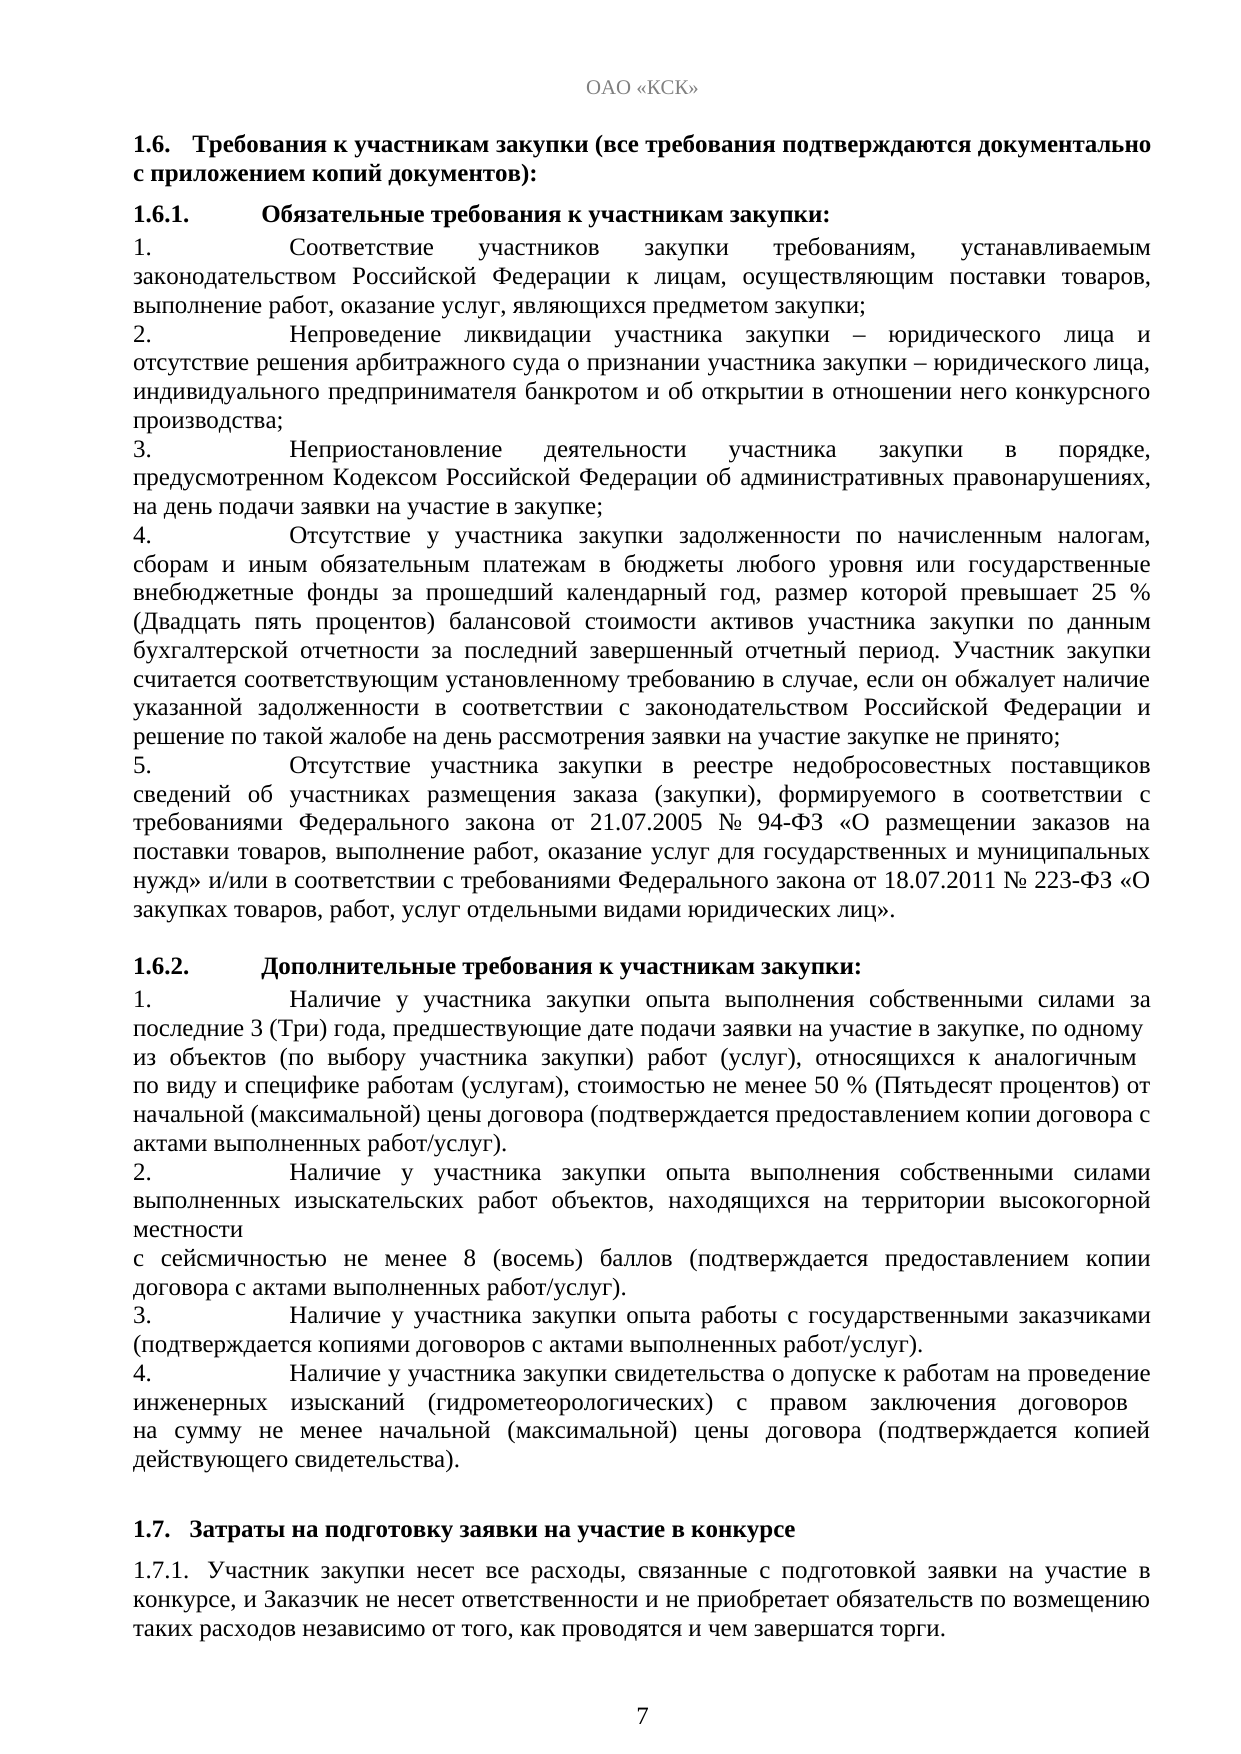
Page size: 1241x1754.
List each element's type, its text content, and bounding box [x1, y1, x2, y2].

list Отсутствие участника закупки в реестре недобросовестных поставщиков сведений об участниках размещения заказа (закупки), формируемого в соответствии с требованиями Федерального закона от 21.07.2005 № 94-ФЗ «О размещении заказов на поставки товаров, выполнение работ, оказание услуг для государственных и муниципальных нужд» и/или в соответствии с требованиями Федерального закона от 18.07.2011 № 223-ФЗ «О закупках товаров, работ, услуг отдельными видами юридических лиц». [133, 750, 1152, 922]
list Наличие у участника закупки опыта работы с государственными заказчиками (подтверждается копиями договоров с актами выполненных работ/услуг). [133, 1300, 1152, 1358]
list Дополнительные требования к участникам закупки: [133, 951, 1152, 980]
list Обязательные требования к участникам закупки: [133, 199, 1152, 228]
text 1.7.1. Участник закупки несет все расходы, связанные с подготовкой заявки на участие в конкурсе, и Заказчик не несет ответственности и не приобретает обязательств по возмещению таких расходов независимо от того, как проводятся и чем завершатся торги. [133, 1555, 1152, 1642]
list Отсутствие у участника закупки задолженности по начисленным налогам, сборам и иным обязательным платежам в бюджеты любого уровня или государственные внебюджетные фонды за прошедший календарный год, размер которой превышает 25 % (Двадцать пять процентов) балансовой стоимости активов участника закупки по данным бухгалтерской отчетности за последний завершенный отчетный период. Участник закупки считается соответствующим установленному требованию в случае, если он обжалует наличие указанной задолженности в соответствии с законодательством Российской Федерации и решение по такой жалобе на день рассмотрения заявки на участие закупке не принято; [133, 520, 1152, 750]
list Требования к участникам закупки (все требования подтверждаются документально с приложением копий документов): [133, 129, 1152, 187]
list Затраты на подготовку заявки на участие в конкурсе [133, 1514, 1152, 1543]
list Неприостановление деятельности участника закупки в порядке, предусмотренном Кодексом Российской Федерации об административных правонарушениях, на день подачи заявки на участие в закупке; [133, 434, 1152, 520]
list Соответствие участников закупки требованиям, устанавливаемым законодательством Российской Федерации к лицам, осуществляющим поставки товаров, выполнение работ, оказание услуг, являющихся предметом закупки; [133, 232, 1152, 319]
list Наличие у участника закупки свидетельства о допуске к работам на проведение инженерных изысканий (гидрометеорологических) с правом заключения договоров на сумму не менее начальной (максимальной) цены договора (подтверждается копией действующего свидетельства). [133, 1358, 1152, 1473]
list Наличие у участника закупки опыта выполнения собственными силами за последние 3 (Три) года, предшествующие дате подачи заявки на участие в закупке, по одному из объектов (по выбору участника закупки) работ (услуг), относящихся к аналогичным по виду и специфике работам (услугам), стоимостью не менее 50 % (Пятьдесят процентов) от начальной (максимальной) цены договора (подтверждается предоставлением копии договора с актами выполненных работ/услуг). [133, 984, 1152, 1157]
list Непроведение ликвидации участника закупки – юридического лица и отсутствие решения арбитражного суда о признании участника закупки – юридического лица, индивидуального предпринимателя банкротом и об открытии в отношении него конкурсного производства; [133, 319, 1152, 434]
list Наличие у участника закупки опыта выполнения собственными силами выполненных изыскательских работ объектов, находящихся на территории высокогорной местности с сейсмичностью не менее 8 (восемь) баллов (подтверждается предоставлением копии договора с актами выполненных работ/услуг). [133, 1157, 1152, 1300]
